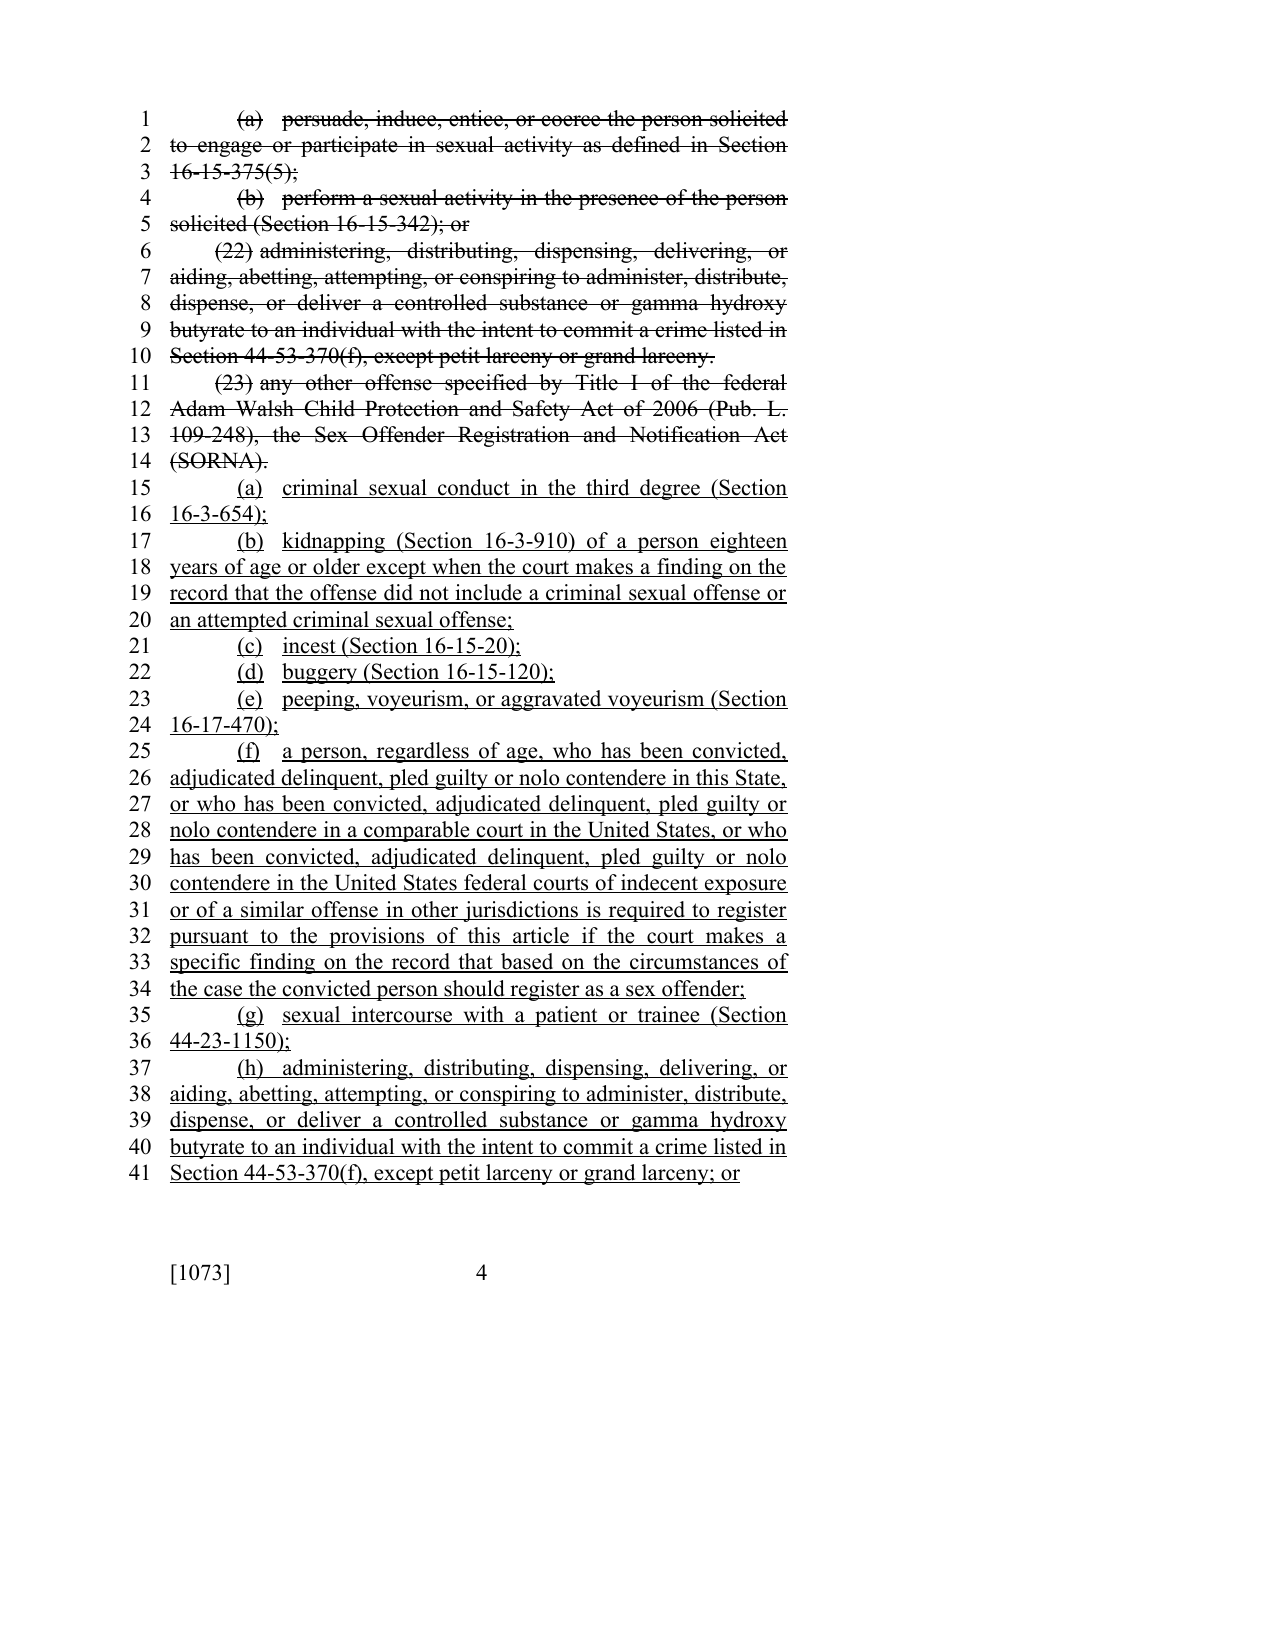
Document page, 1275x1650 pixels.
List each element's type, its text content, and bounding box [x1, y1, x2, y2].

text (a) persuade, induce, entice, or coerce the person solicited to engage or participate in sexual activity as defined in Section 16-15-375(5); [169, 147, 787, 184]
text (c) incest (Section 16-15-20); [169, 632, 787, 658]
text (a) criminal sexual conduct in the third degree (Section 16-3-654); [169, 474, 787, 527]
text (22) administering, distributing, dispensing, delivering, or aiding, abetting, attempting, or conspiring to administer, distribute, dispense, or deliver a controlled substance or gamma hydroxy butyrate to an individual with the intent to commit a crime listed in Section 44-53-370(f), except petit larceny or grand larceny. [169, 237, 787, 278]
text (23) any other offense specified by Title I of the federal Adam Walsh Child Protection and Safety Act of 2006 (Pub. L. 109-248), the Sex Offender Registration and Notification Act (SORNA). [169, 410, 787, 436]
text (23) any other offense specified by Title I of the federal Adam Walsh Child Protection and Safety Act of 2006 (Pub. L. 109-248), the Sex Offender Registration and Notification Act (SORNA). [169, 437, 787, 474]
text (23) any other offense specified by Title I of the federal Adam Walsh Child Protection and Safety Act of 2006 (Pub. L. 109-248), the Sex Offender Registration and Notification Act (SORNA). [169, 368, 787, 409]
text (b) kidnapping (Section 16-3-910) of a person eighteen years of age or older except when the court makes a finding on the record that the offense did not include a criminal sexual offense or an attempted criminal sexual offense; [169, 527, 787, 576]
text (a) persuade, induce, entice, or coerce the person solicited to engage or participate in sexual activity as defined in Section 16-15-375(5); [169, 105, 787, 146]
text (b) kidnapping (Section 16-3-910) of a person eighteen years of age or older except when the court makes a finding on the record that the offense did not include a criminal sexual offense or an attempted criminal sexual offense; [169, 603, 787, 632]
text (b) kidnapping (Section 16-3-910) of a person eighteen years of age or older except when the court makes a finding on the record that the offense did not include a criminal sexual offense or an attempted criminal sexual offense; [169, 577, 787, 602]
text (e) peeping, voyeurism, or aggravated voyeurism (Section 16-17-470); [169, 685, 787, 737]
text (d) buggery (Section 16-15-120); [169, 658, 787, 685]
text (b) perform a sexual activity in the presence of the person solicited (Section 16-15-342); or [169, 184, 787, 237]
text (g) sexual intercourse with a patient or trainee (Section 44-23-1150); [169, 1001, 787, 1054]
text (h) administering, distributing, dispensing, delivering, or aiding, abetting, attempting, or conspiring to administer, distribute, dispense, or deliver a controlled substance or gamma hydroxy butyrate to an individual with the intent to commit a crime listed in Section 44-53-370(f), except petit larceny or grand larceny; or [169, 1054, 787, 1103]
text (22) administering, distributing, dispensing, delivering, or aiding, abetting, attempting, or conspiring to administer, distribute, dispense, or deliver a controlled substance or gamma hydroxy butyrate to an individual with the intent to commit a crime listed in Section 44-53-370(f), except petit larceny or grand larceny. [169, 331, 787, 368]
